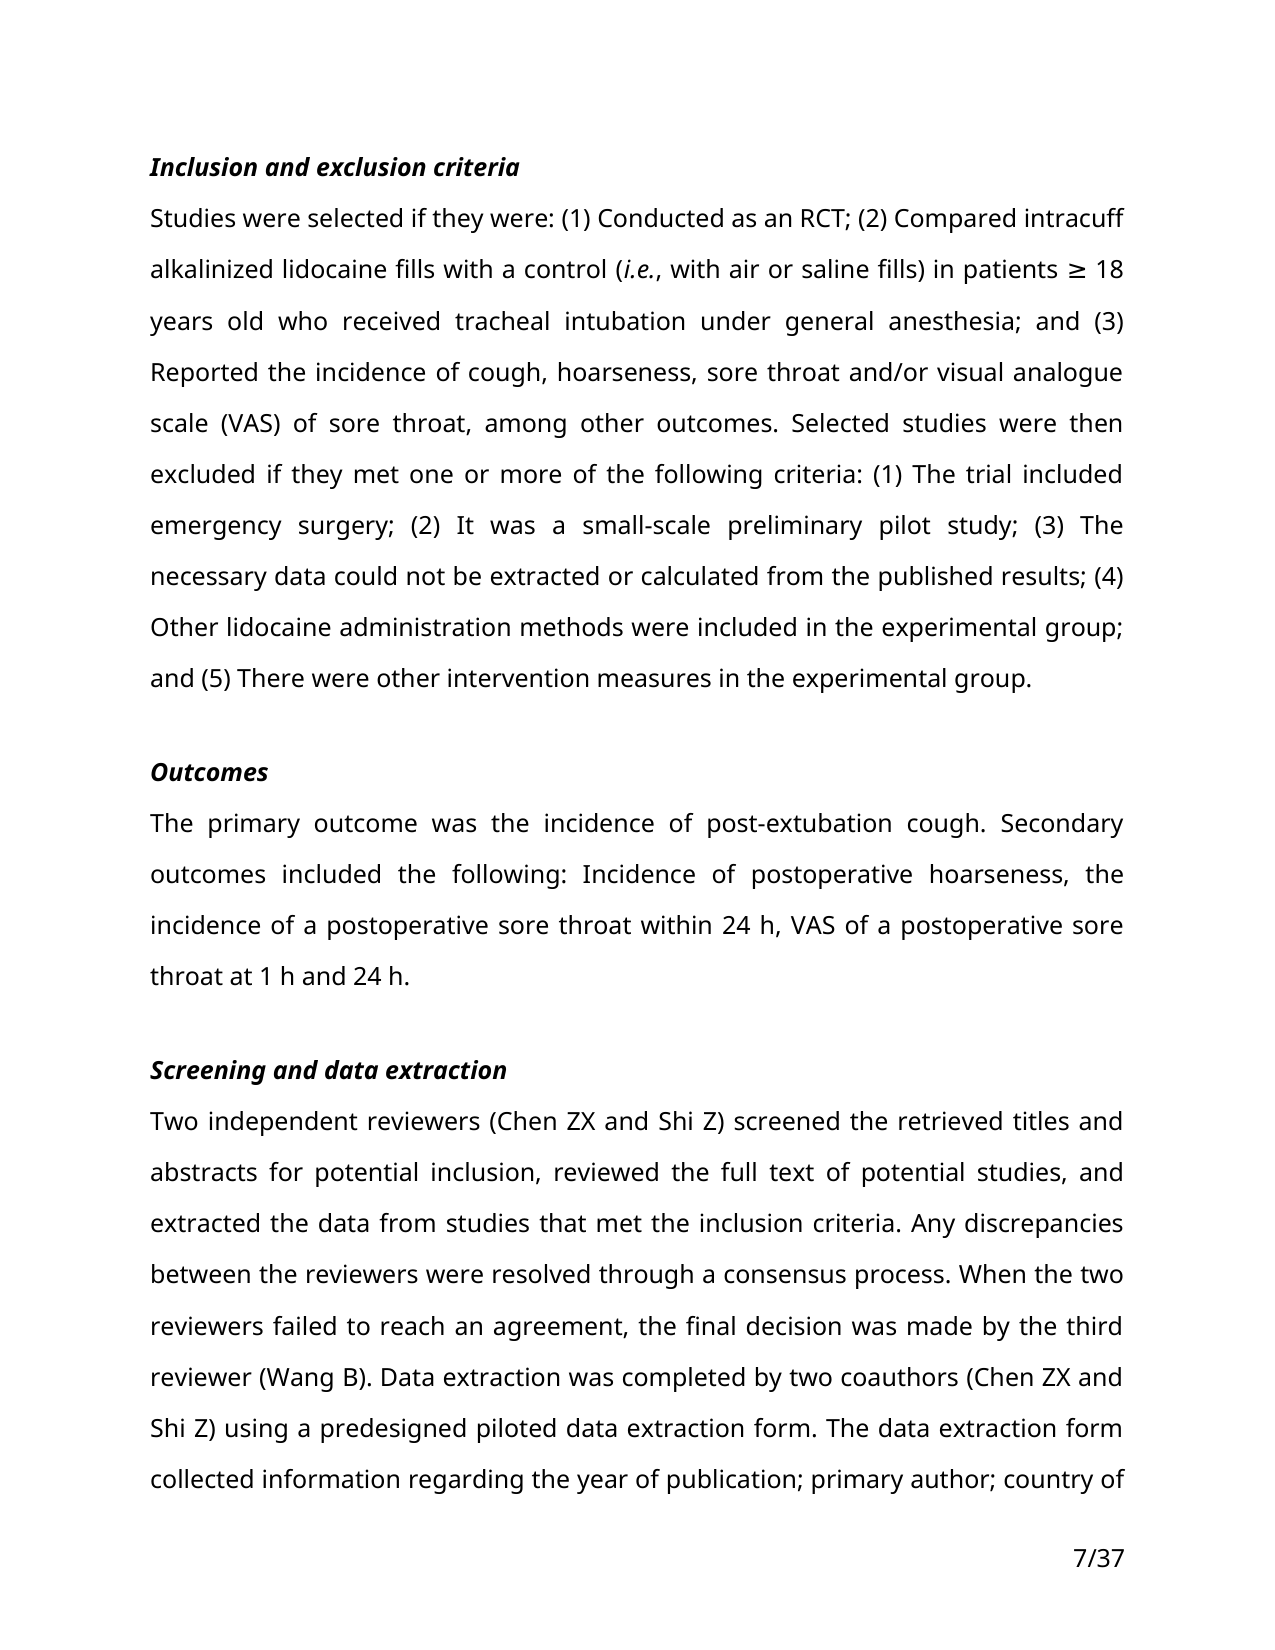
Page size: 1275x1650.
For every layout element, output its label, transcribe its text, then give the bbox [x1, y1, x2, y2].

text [150, 1104, 1125, 1495]
text Inclusion and exclusion criteria [150, 150, 1125, 184]
text Studies were selected if they were: (1) Conducted as an RCT; (2) Compared intracuff alkalinized lidocaine fills with a control (i.e., with air or saline fills) in patients ≥ 18 years old who received tracheal intubation under general anesthesia; and (3) Reported the incidence of cough, hoarseness, sore throat and/or visual analogue scale (VAS) of sore throat, among other outcomes. Selected studies were then excluded if they met one or more of the following criteria: (1) The trial included emergency surgery; (2) It was a small-scale preliminary pilot study; (3) The necessary data could not be extracted or calculated from the published results; (4) Other lidocaine administration methods were included in the experimental group; and (5) There were other intervention measures in the experimental group. [150, 201, 1125, 694]
text Screening and data extraction [150, 1053, 1125, 1087]
text Outcomes [150, 754, 1125, 789]
text The primary outcome was the incidence of post-extubation cough. Secondary outcomes included the following: Incidence of postoperative hoarseness, the incidence of a postoperative sore throat within 24 h, VAS of a postoperative sore throat at 1 h and 24 h. [150, 806, 1125, 993]
